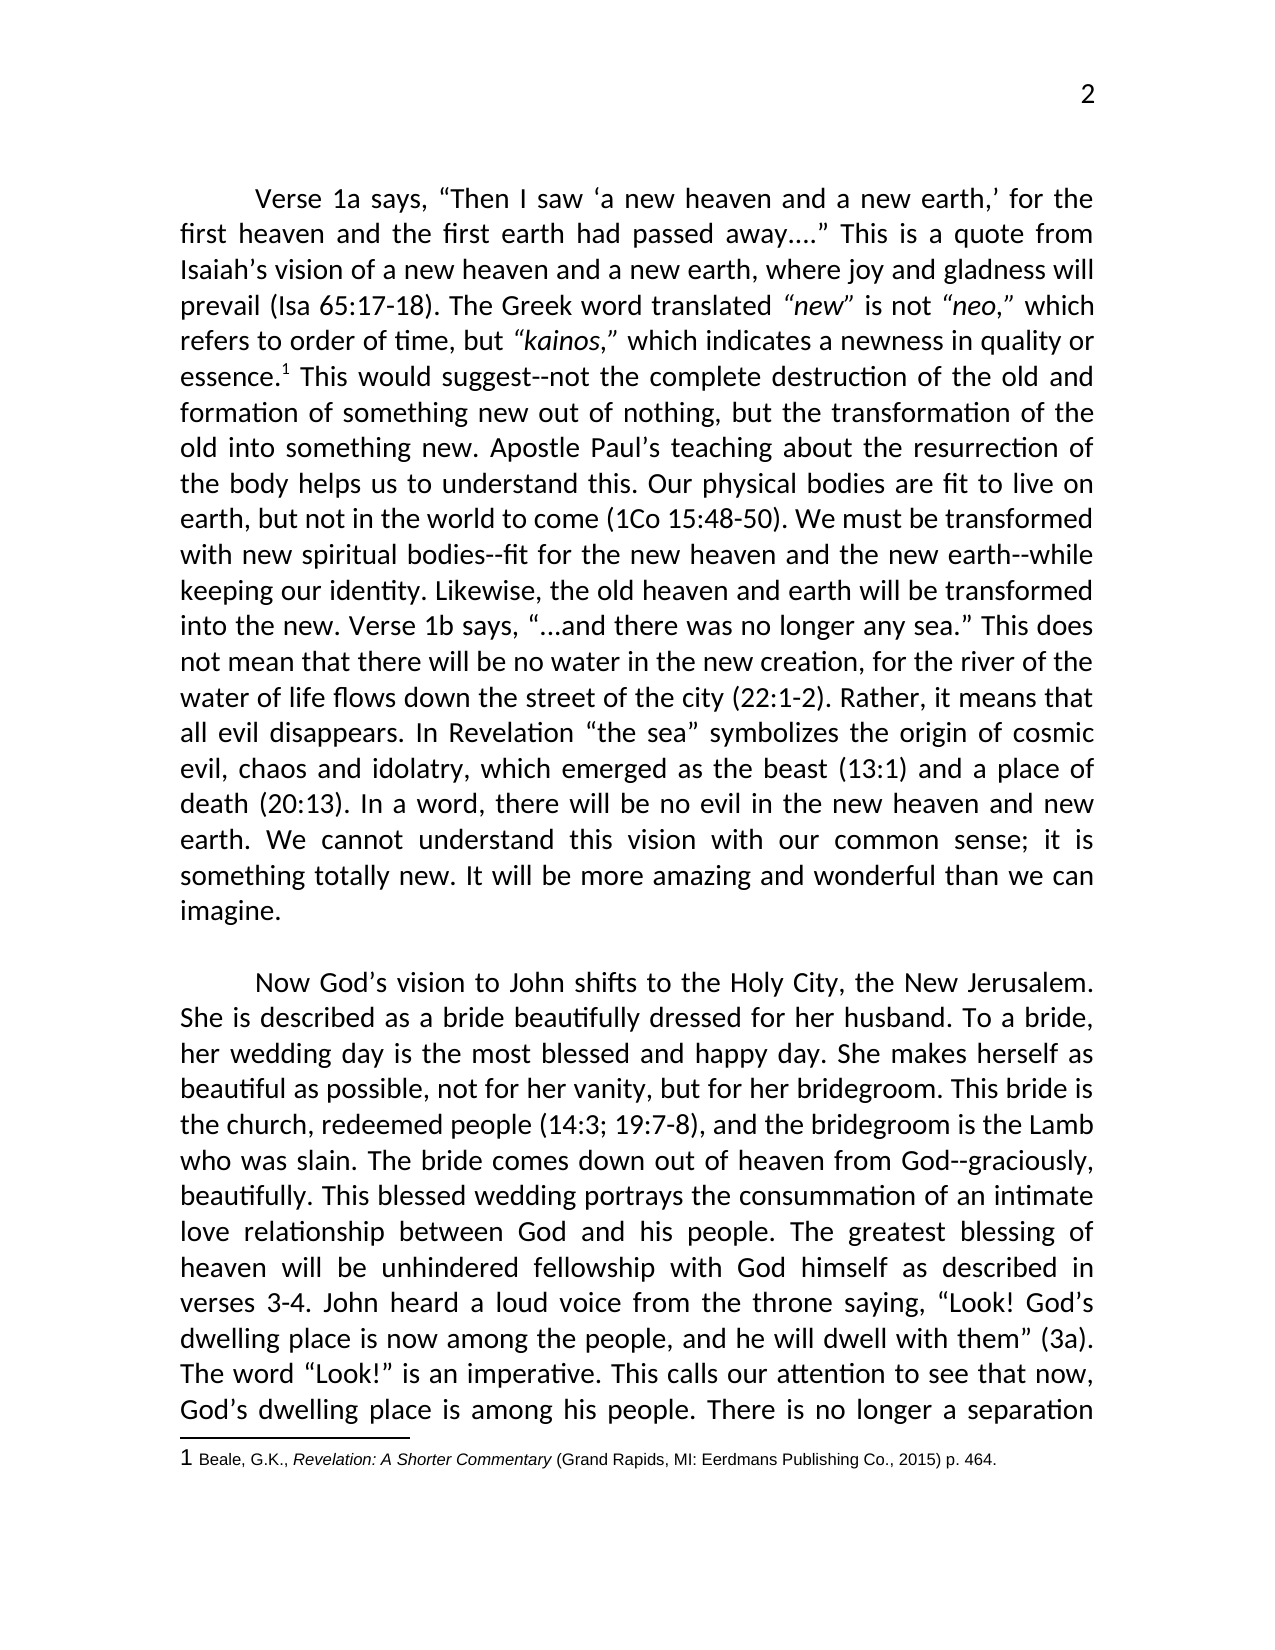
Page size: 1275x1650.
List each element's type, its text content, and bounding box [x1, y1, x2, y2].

text Verse 1a says, “Then I saw ‘a new heaven and a new earth,’ for the first heaven and the first earth had passed away....” This is a quote from Isaiah’s vision of a new heaven and a new earth, where joy and gladness will prevail (Isa 65:17-18). The Greek word translated “new” is not “neo,” which refers to order of time, but “kainos,” which indicates a newness in quality or essence. This would suggest--not the complete destruction of the old and formation of something new out of nothing, but the transformation of the old into something new. Apostle Paul’s teaching about the resurrection of the body helps us to understand this. Our physical bodies are fit to live on earth, but not in the world to come (1Co 15:48-50). We must be transformed with new spiritual bodies--fit for the new heaven and the new earth--while keeping our identity. Likewise, the old heaven and earth will be transformed into the new. Verse 1b says, “...and there was no longer any sea.” This does not mean that there will be no water in the new creation, for the river of the water of life flows down the street of the city (22:1-2). Rather, it means that all evil disappears. In Revelation “the sea” symbolizes the origin of cosmic evil, chaos and idolatry, which emerged as the beast (13:1) and a place of death (20:13). In a word, there will be no evil in the new heaven and new earth. We cannot understand this vision with our common sense; it is something totally new. It will be more amazing and wonderful than we can imagine. [180, 180, 1095, 928]
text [180, 964, 1095, 1427]
